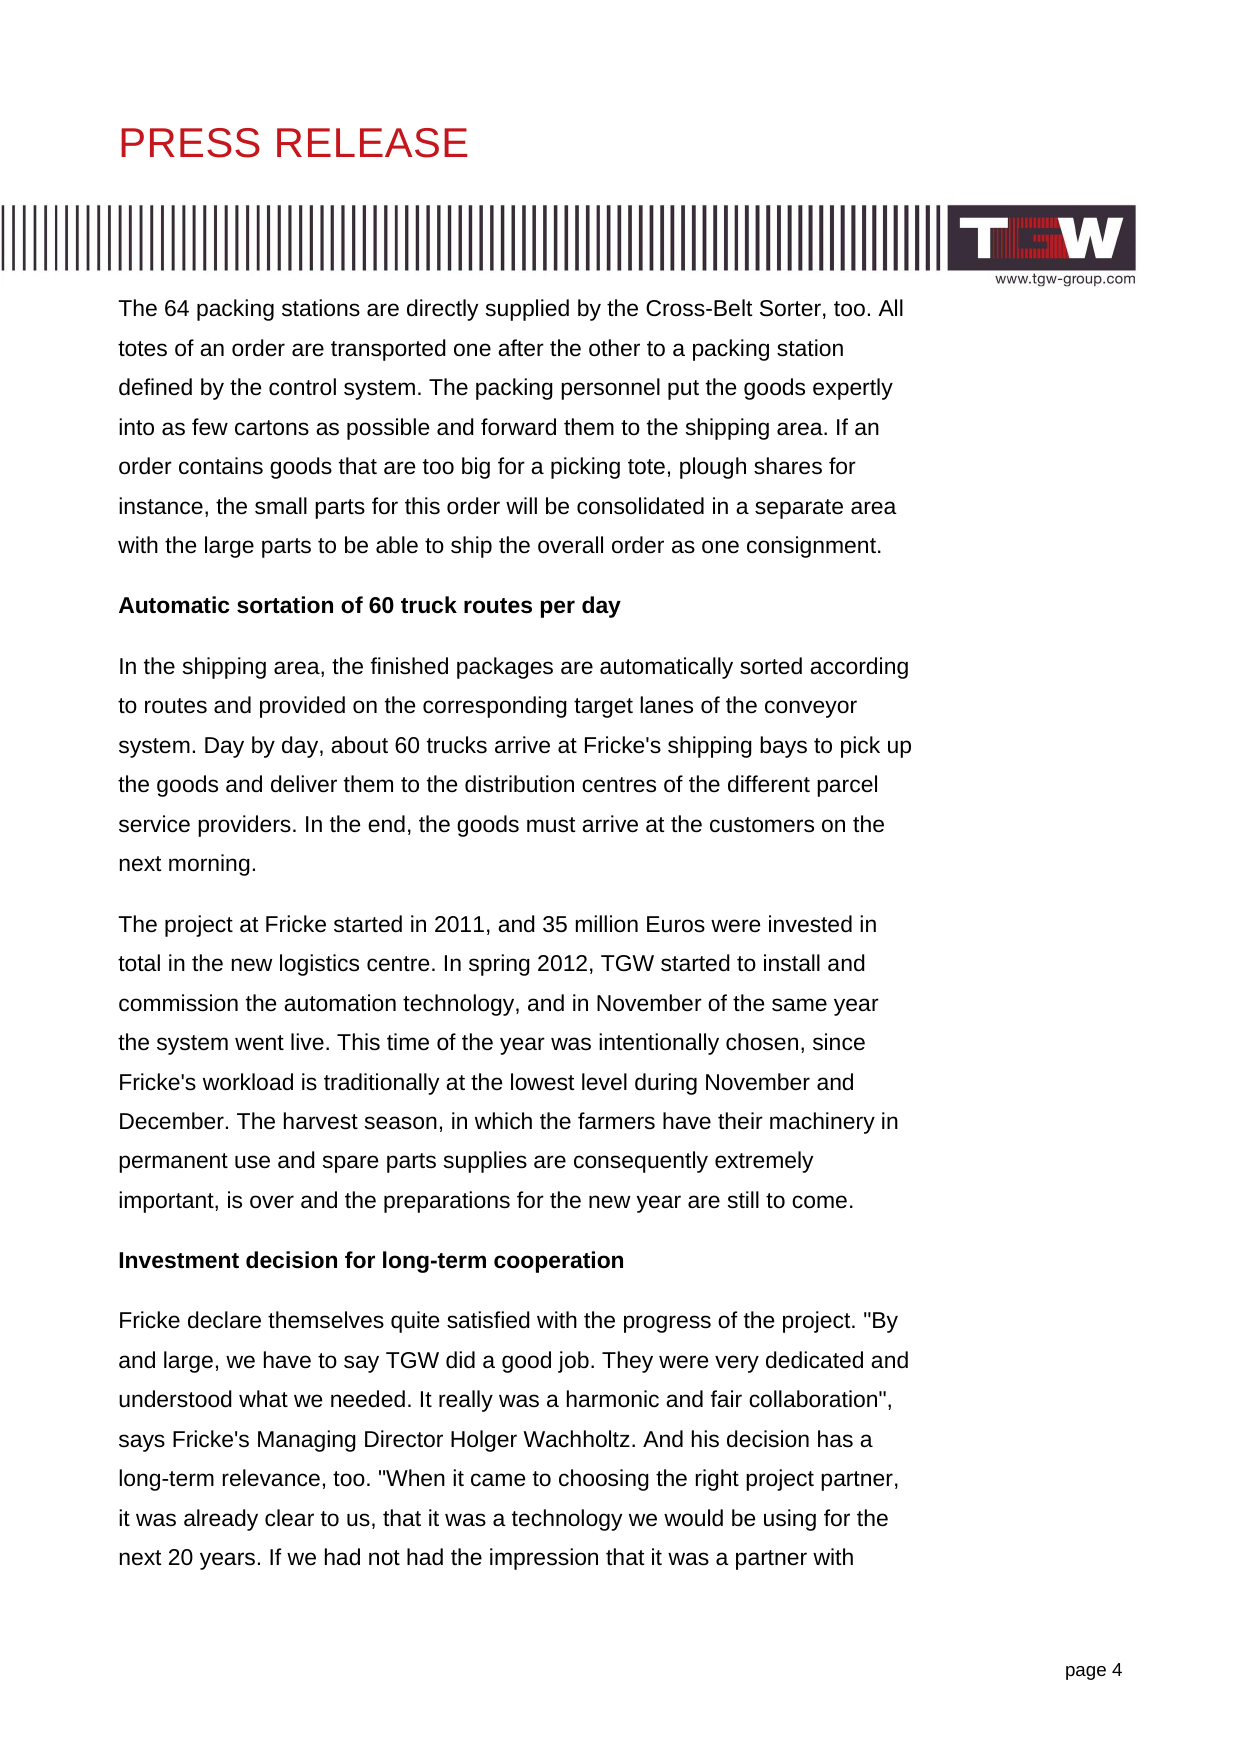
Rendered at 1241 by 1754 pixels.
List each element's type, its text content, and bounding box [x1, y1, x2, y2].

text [118, 1307, 916, 1571]
text In the shipping area, the finished packages are automatically sorted according to routes and provided on the corresponding target lanes of the conveyor system. Day by day, about 60 trucks arrive at Fricke's shipping bays to pick up the goods and deliver them to the distribution centres of the different parcel service providers. In the end, the goods must arrive at the customers on the next morning. [118, 653, 916, 877]
text The project at Fricke started in 2011, and 35 million Euros were invested in total in the new logistics centre. In spring 2012, TGW started to install and commission the automation technology, and in November of the same year the system went live. This time of the year was intentionally chosen, since Fricke's workload is traditionally at the lowest level during November and December. The harvest season, in which the farmers have their machinery in permanent use and spare parts supplies are consequently extremely important, is over and the preparations for the new year are still to come. [118, 911, 916, 1213]
text Investment decision for long-term cooperation [118, 1247, 916, 1273]
text The 64 packing stations are directly supplied by the Cross-Belt Sorter, too. All totes of an order are transported one after the other to a packing station defined by the control system. The packing personnel put the goods expertly into as few cartons as possible and forward them to the shipping area. If an order contains goods that are too big for a picking tote, plough shares for instance, the small parts for this order will be consolidated in a separate area with the large parts to be able to ship the overall order as one consignment. [118, 295, 916, 558]
text Automatic sortation of 60 truck routes per day [118, 592, 916, 619]
